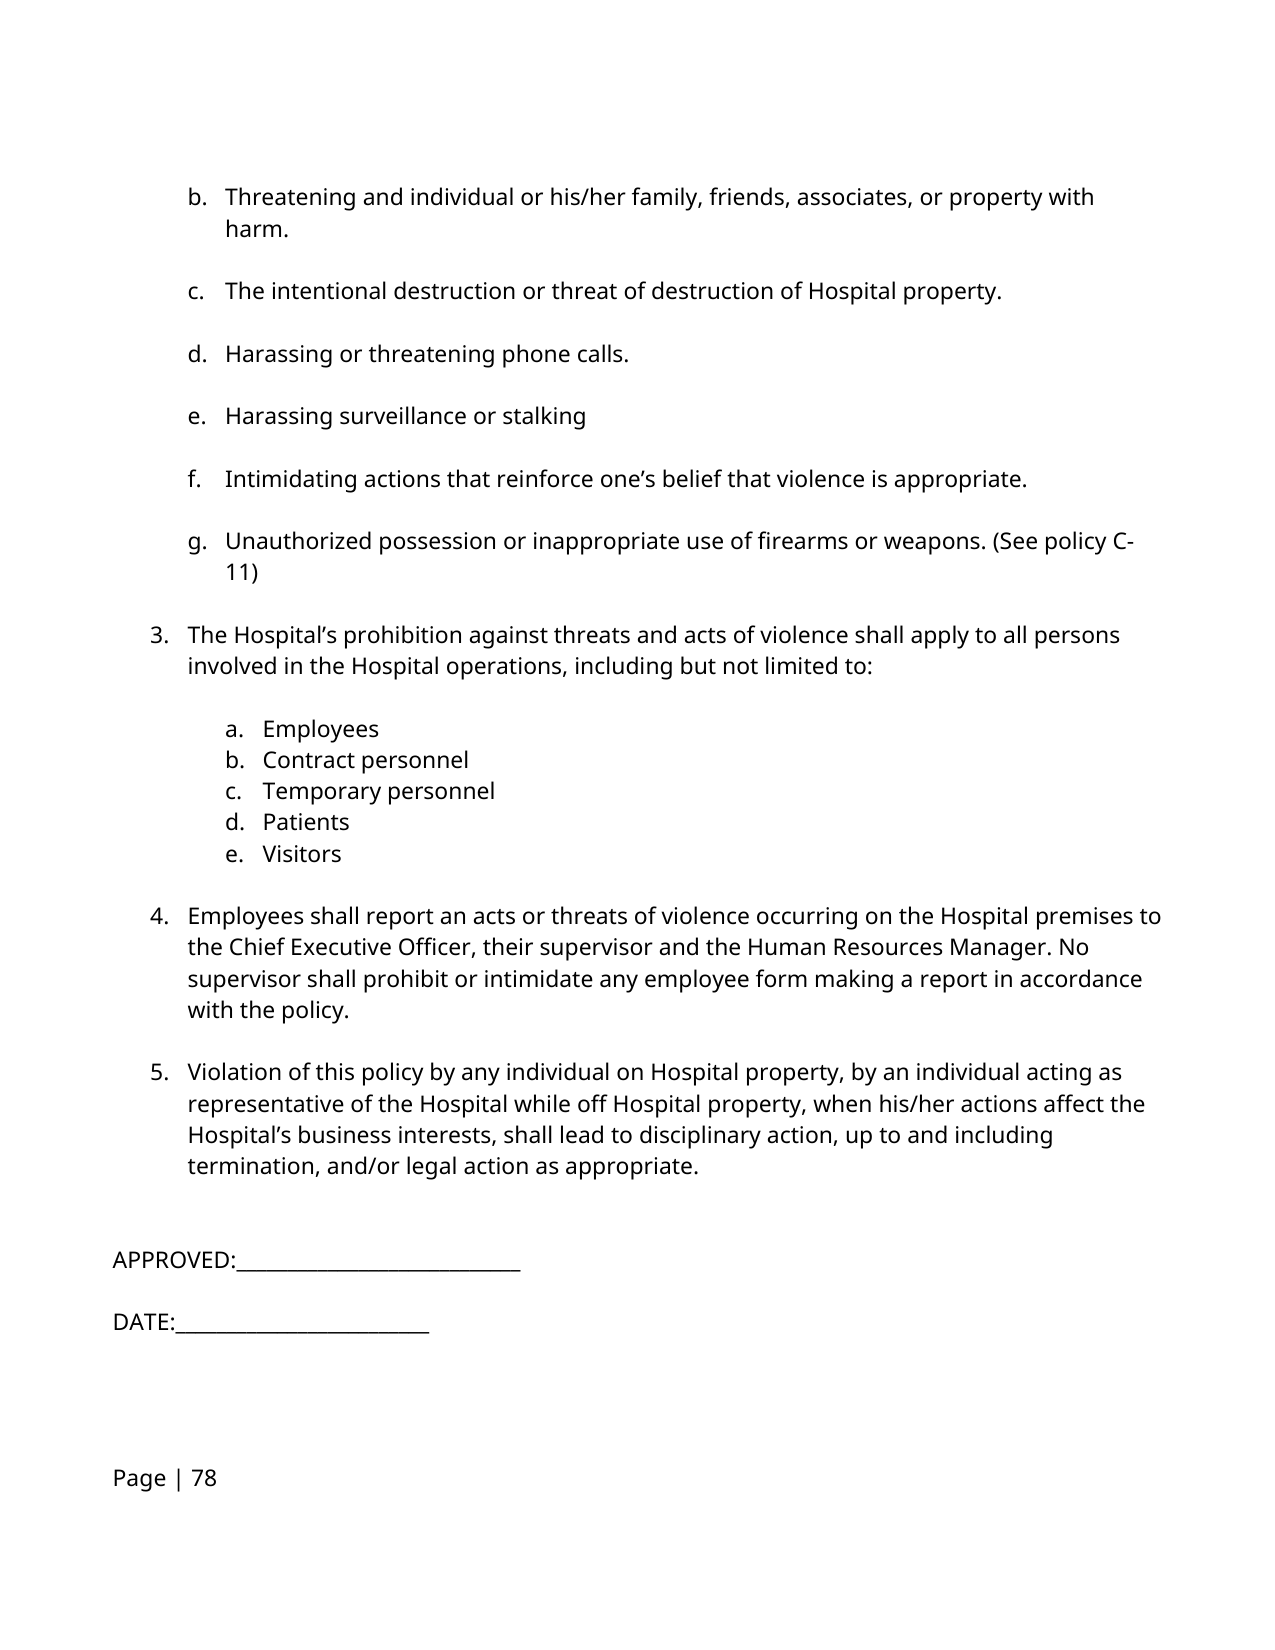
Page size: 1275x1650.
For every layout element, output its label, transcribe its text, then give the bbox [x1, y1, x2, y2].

list Harassing surveillance or stalking [187, 400, 1162, 431]
list The Hospital’s prohibition against threats and acts of violence shall apply to all persons involved in the Hospital operations, including but not limited to: [150, 619, 1162, 681]
text DATE:_________________________ [112, 1306, 1162, 1337]
list Employees [225, 712, 1162, 744]
list Intimidating actions that reinforce one’s belief that violence is appropriate. [187, 462, 1162, 494]
list Visitors [225, 837, 1162, 869]
list The intentional destruction or threat of destruction of Hospital property. [187, 275, 1162, 306]
list Harassing or threatening phone calls. [187, 337, 1162, 369]
list Patients [225, 806, 1162, 837]
list Contract personnel [225, 744, 1162, 775]
list Threatening and individual or his/her family, friends, associates, or property with harm. [187, 181, 1162, 244]
list Temporary personnel [225, 775, 1162, 806]
list Unauthorized possession or inappropriate use of firearms or weapons. (See policy C-11) [187, 525, 1162, 587]
text APPROVED:____________________________ [112, 1244, 1162, 1275]
list Employees shall report an acts or threats of violence occurring on the Hospital premises to the Chief Executive Officer, their supervisor and the Human Resources Manager. No supervisor shall prohibit or intimidate any employee form making a report in accordance with the policy. [150, 900, 1162, 1025]
list Violation of this policy by any individual on Hospital property, by an individual acting as representative of the Hospital while off Hospital property, when his/her actions affect the Hospital’s business interests, shall lead to disciplinary action, up to and including termination, and/or legal action as appropriate. [150, 1056, 1162, 1181]
